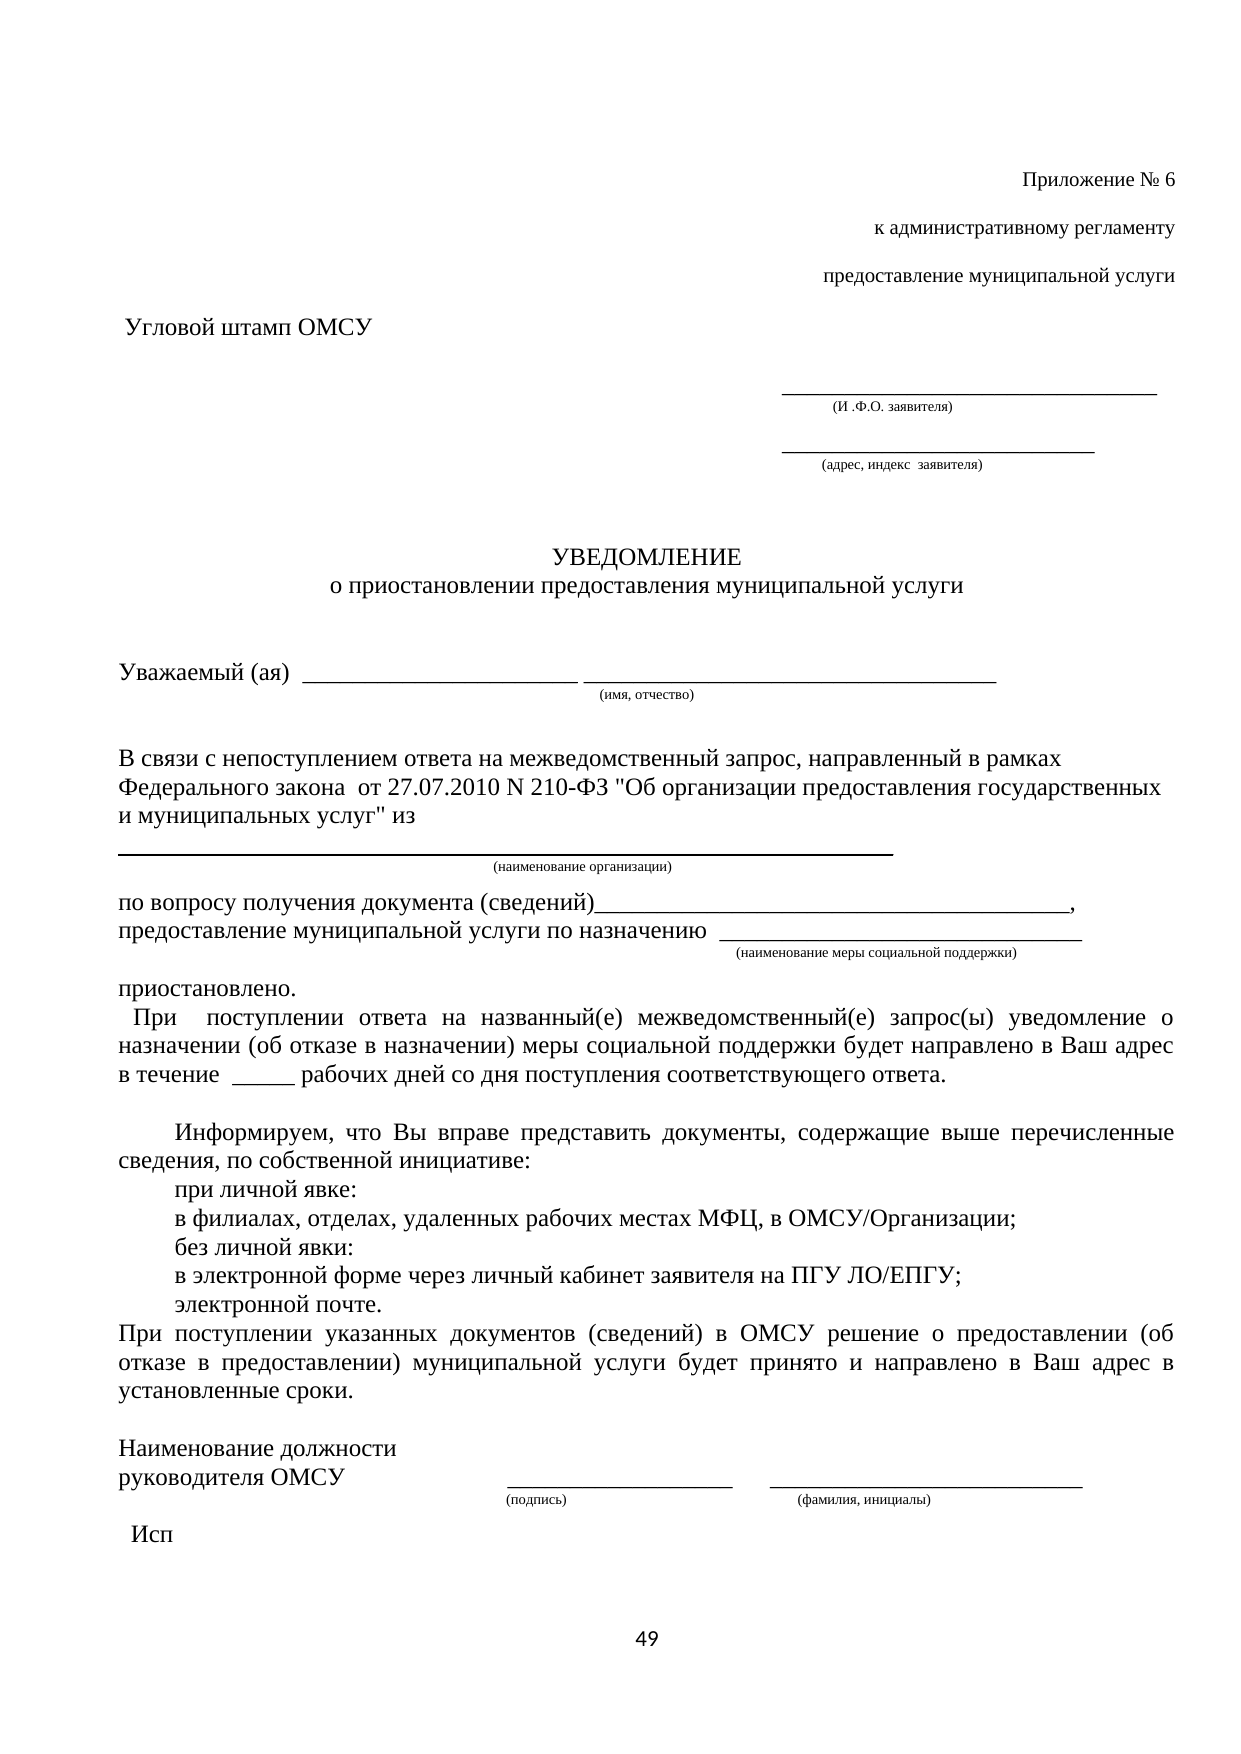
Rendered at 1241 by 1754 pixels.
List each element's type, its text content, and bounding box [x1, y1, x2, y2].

text Приложение № 6 [124, 167, 1175, 191]
text Угловой штамп ОМСУ [124, 312, 1175, 341]
text электронной почте. [118, 1289, 1175, 1318]
text к административному регламенту [124, 215, 1175, 239]
text приостановлено. [118, 973, 1175, 1002]
text в электронной форме через личный кабинет заявителя на ПГУ ЛО/ЕПГУ; [118, 1261, 1175, 1289]
text (наименование организации) [118, 858, 1175, 887]
text Информируем, что Вы вправе представить документы, содержащие выше перечисленные сведения, по собственной инициативе: [118, 1117, 1175, 1174]
text предоставление муниципальной услуги [124, 263, 1175, 287]
text Уважаемый (ая) ______________________ _________________________________ [118, 657, 1175, 686]
text (имя, отчество) [118, 686, 1175, 714]
text по вопросу получения документа (сведений)______________________________________, предоставление муниципальной услуги по назначению _____________________________ [118, 887, 1175, 944]
text в филиалах, отделах, удаленных рабочих местах МФЦ, в ОМСУ/Организации; [118, 1203, 1175, 1232]
text (адрес, индекс заявителя) [782, 456, 1175, 484]
text руководителя ОМСУ __________________ _________________________ [118, 1462, 1175, 1491]
text При поступлении указанных документов (сведений) в ОМСУ решение о предоставлении (об отказе в предоставлении) муниципальной услуги будет принято и направлено в Ваш адрес в установленные сроки. [118, 1318, 1175, 1404]
text В связи с непоступлением ответа на межведомственный запрос, направленный в рамках Федерального закона от 27.07.2010 N 210-ФЗ "Об организации предоставления государственных и муниципальных услуг" из ______________________________________________________________ [118, 743, 1175, 858]
text при личной явке: [118, 1174, 1175, 1203]
text (И .Ф.О. заявителя) [782, 398, 1175, 427]
text _________________________ [782, 427, 1175, 456]
text ______________________________ [782, 369, 1175, 398]
text При поступлении ответа на названный(е) межведомственный(е) запрос(ы) уведомление о назначении (об отказе в назначении) меры социальной поддержки будет направлено в Ваш адрес в течение _____ рабочих дней со дня поступления соответствующего ответа. [118, 1002, 1175, 1088]
text (наименование меры социальной поддержки) [118, 944, 1175, 973]
text Исп [118, 1519, 1175, 1548]
text без личной явки: [118, 1232, 1175, 1261]
text (подпись) (фамилия, инициалы) [118, 1491, 1175, 1519]
text о приостановлении предоставления муниципальной услуги [118, 571, 1175, 599]
text Наименование должности [118, 1433, 1175, 1462]
text УВЕДОМЛЕНИЕ [118, 542, 1175, 571]
